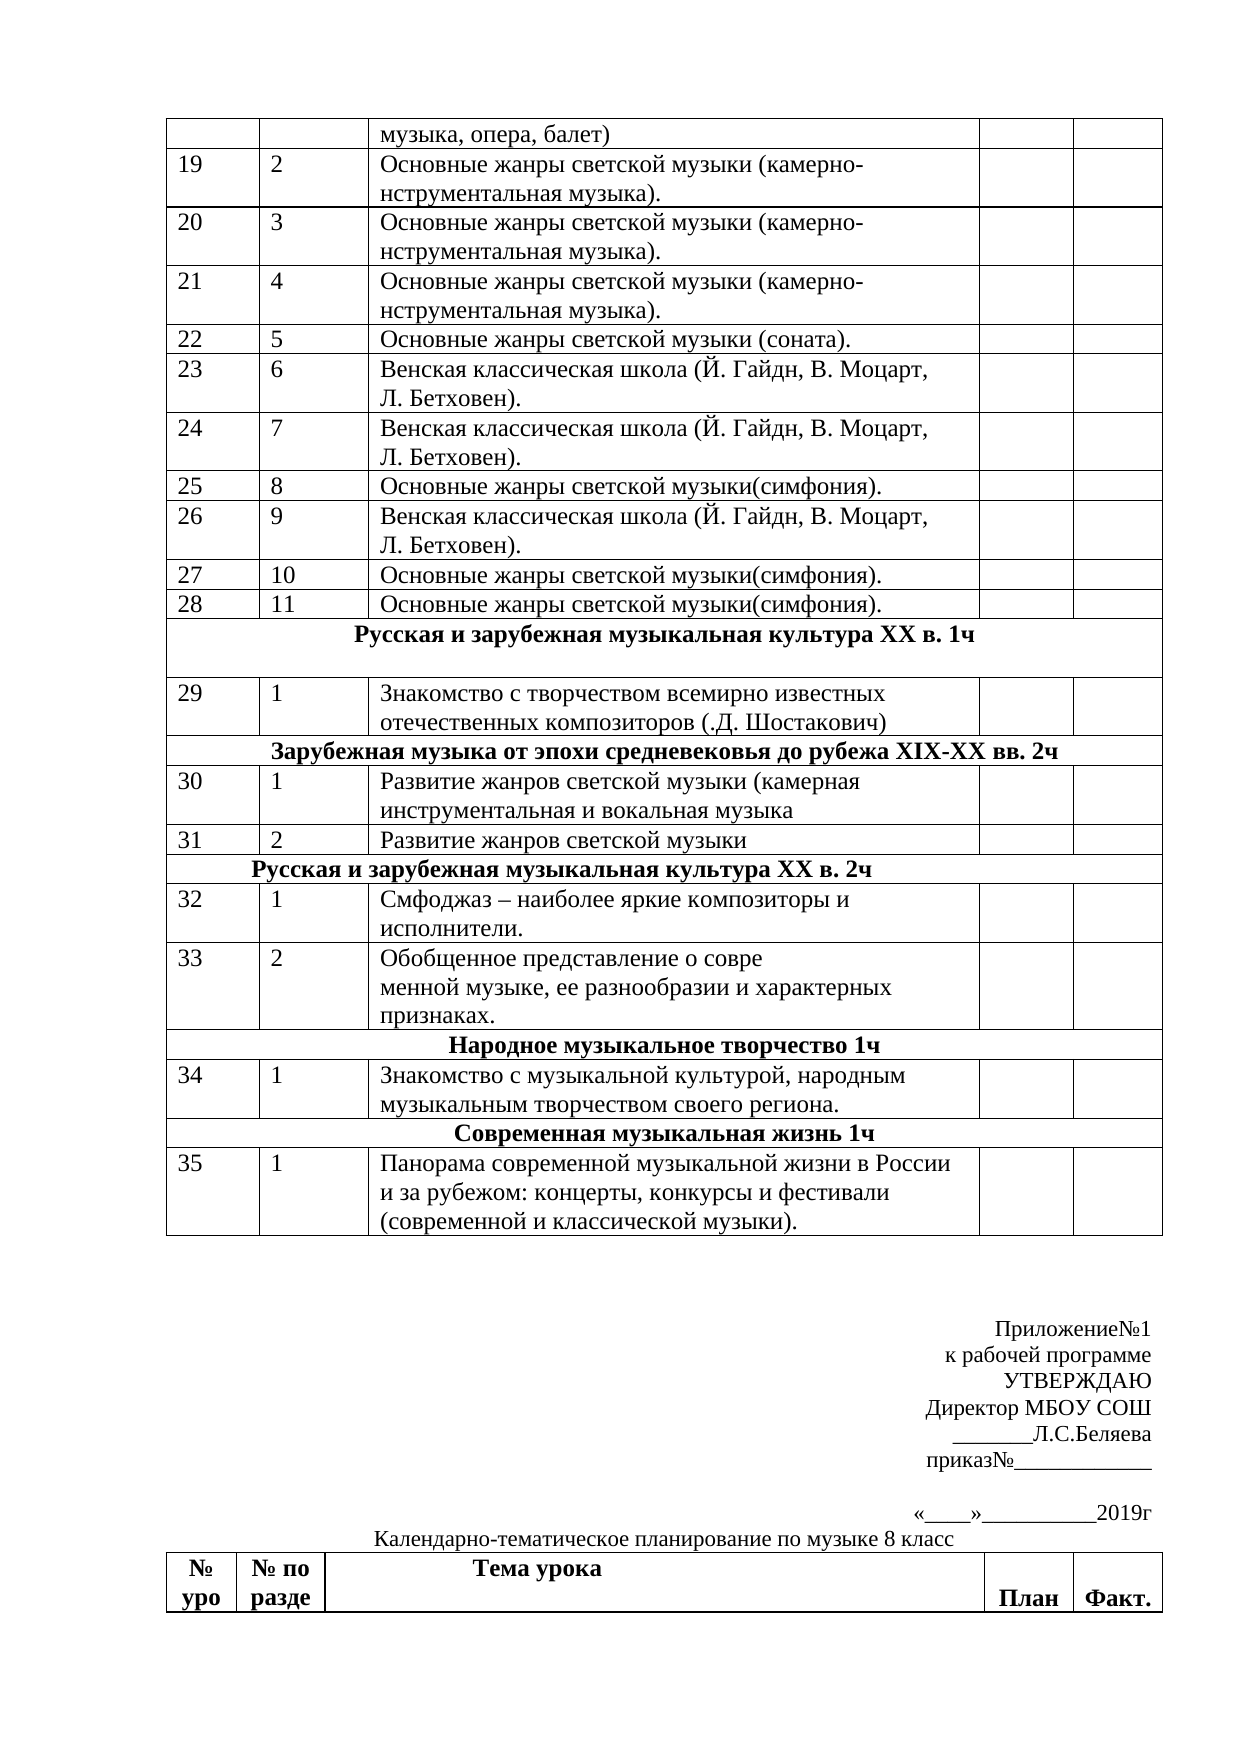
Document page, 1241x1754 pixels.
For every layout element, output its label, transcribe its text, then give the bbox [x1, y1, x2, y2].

table_cell 29 [167, 678, 259, 735]
table_cell Венская классическая школа (Й. Гайдн, В. Моцарт, Л. Бетховен). [369, 413, 979, 470]
table_cell 30 [167, 766, 259, 824]
table_cell [1074, 766, 1162, 824]
table_cell 10 [260, 560, 368, 588]
table_cell [1074, 884, 1162, 942]
table_cell Венская классическая школа (Й. Гайдн, В. Моцарт, Л. Бетховен). [369, 501, 979, 559]
table_cell Панорама современной музыкальной жизни в России и за рубежом: концерты, конкурсы и фестивали (современной и классической музыки). [369, 1148, 979, 1234]
table_cell 20 [167, 208, 259, 265]
table_cell [1074, 943, 1162, 1029]
table_cell [980, 560, 1073, 588]
table_cell Знакомство с музыкальной культурой, народным музыкальным творчеством своего региона. [369, 1060, 979, 1117]
table_cell 33 [167, 943, 259, 1029]
table_cell 9 [260, 501, 368, 559]
text Календарно-тематическое планирование по музыке 8 класс [177, 1526, 1152, 1552]
table_cell [1074, 208, 1162, 265]
table_cell [980, 119, 1073, 148]
table_cell [980, 884, 1073, 942]
text _______Л.С.Беляева [177, 1420, 1152, 1446]
table_cell [1074, 1148, 1162, 1234]
table_cell [980, 1148, 1073, 1234]
text Директор МБОУ СОШ [177, 1394, 1152, 1420]
table_cell Русская и зарубежная музыкальная культура XX в. 2ч [167, 855, 1162, 883]
table_cell [1074, 501, 1162, 559]
table_cell [980, 208, 1073, 265]
table_cell Развитие жанров светской музыки [369, 825, 979, 853]
text к рабочей программе [177, 1341, 1152, 1367]
table_cell 8 [260, 471, 368, 500]
table_cell Основные жанры светской музыки (камерно-нструментальная музыка). [369, 149, 979, 206]
table_cell [1074, 354, 1162, 412]
table_cell [1074, 266, 1162, 323]
table_cell 27 [167, 560, 259, 588]
table_cell [1074, 825, 1162, 853]
table_cell [980, 413, 1073, 470]
table_cell [980, 471, 1073, 500]
table_cell 3 [260, 208, 368, 265]
table_cell 21 [167, 266, 259, 323]
table_cell [980, 766, 1073, 824]
table_header № по разделу [237, 1553, 324, 1611]
table_cell 1 [260, 766, 368, 824]
table_cell 25 [167, 471, 259, 500]
table_cell [980, 825, 1073, 853]
table_cell Факт. [1074, 1582, 1162, 1611]
table_cell 18 [167, 119, 259, 148]
table_cell 2 [260, 825, 368, 853]
table_cell Венская классическая школа (Й. Гайдн, В. Моцарт, Л. Бетховен). [369, 354, 979, 412]
text УТВЕРЖДАЮ [177, 1367, 1152, 1394]
table_cell [980, 678, 1073, 735]
table_cell 7 [260, 413, 368, 470]
table_cell Основные жанры светской музыки (соната). [369, 325, 979, 353]
table_cell 11 [260, 590, 368, 618]
table_cell Основные жанры светской музыки(симфония). [369, 560, 979, 588]
table_cell 35 [167, 1148, 259, 1234]
table_cell [1074, 325, 1162, 353]
table_cell План. [985, 1582, 1073, 1611]
table_cell 32 [167, 884, 259, 942]
table_cell [980, 501, 1073, 559]
table_cell 34 [167, 1060, 259, 1117]
table_cell 19 [167, 149, 259, 206]
table_cell Развитие жанров светской музыки (камерная инструментальная и вокальная музыка [369, 766, 979, 824]
table_cell Современная музыкальная жизнь 1ч [167, 1119, 1162, 1147]
table_cell [1074, 678, 1162, 735]
table_cell Основные жанры светской музыки (камерно-нструментальная музыка). [369, 208, 979, 265]
table_cell Основные жанры светской музыки (камерно-нструментальная музыка). [369, 266, 979, 323]
table_cell 28 [167, 590, 259, 618]
table_cell [1074, 1060, 1162, 1117]
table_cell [369, 119, 979, 148]
table_cell Смфоджаз – наиболее яркие композиторы и исполнители. [369, 884, 979, 942]
table_cell [1074, 119, 1162, 148]
table_cell Русская и зарубежная музыкальная культура XX в. 1ч [167, 619, 1162, 677]
table_header Тема урока [326, 1553, 984, 1611]
table_cell [980, 590, 1073, 618]
table_cell 6 [260, 354, 368, 412]
table_cell 1 [260, 884, 368, 942]
table_cell [980, 149, 1073, 206]
table_cell 1 [260, 1148, 368, 1234]
table_cell 4 [260, 266, 368, 323]
table_cell [1074, 413, 1162, 470]
table_cell Основные жанры светской музыки(симфония). [369, 471, 979, 500]
table_cell Обобщенное представление о совре менной музыке, ее разнообразии и характерных признаках. [369, 943, 979, 1029]
text «____»__________2019г [177, 1499, 1152, 1526]
table_cell Знакомство с творчеством всемирно известных отечественных композиторов (.Д. Шостакович) [369, 678, 979, 735]
table_header [985, 1553, 1073, 1582]
table_cell 5 [260, 325, 368, 353]
table_cell 31 [167, 825, 259, 853]
table_cell [1074, 149, 1162, 206]
table_cell 2 [260, 149, 368, 206]
text приказ№____________ [177, 1446, 1152, 1473]
table_cell [1074, 560, 1162, 588]
table_cell 24 [167, 413, 259, 470]
table_cell [980, 1060, 1073, 1117]
table_cell 23 [167, 354, 259, 412]
table_cell Зарубежная музыка от эпохи средневековья до рубежа XIХ-XХ вв. 2ч [167, 736, 1162, 765]
table_cell 2 [260, 943, 368, 1029]
table_cell [980, 354, 1073, 412]
table_cell 1 [260, 678, 368, 735]
table_cell 1 [260, 119, 368, 148]
table_cell [1074, 471, 1162, 500]
table_cell 22 [167, 325, 259, 353]
table_cell 26 [167, 501, 259, 559]
table_cell [980, 943, 1073, 1029]
table_header [1074, 1553, 1162, 1582]
text Приложение№1 [177, 1315, 1152, 1341]
table_cell Основные жанры светской музыки(симфония). [369, 590, 979, 618]
table_cell [1074, 590, 1162, 618]
table_cell Народное музыкальное творчество 1ч [167, 1030, 1162, 1059]
table_header № урока [167, 1553, 236, 1611]
table_cell [980, 325, 1073, 353]
table_cell 1 [260, 1060, 368, 1117]
table_cell [980, 266, 1073, 323]
